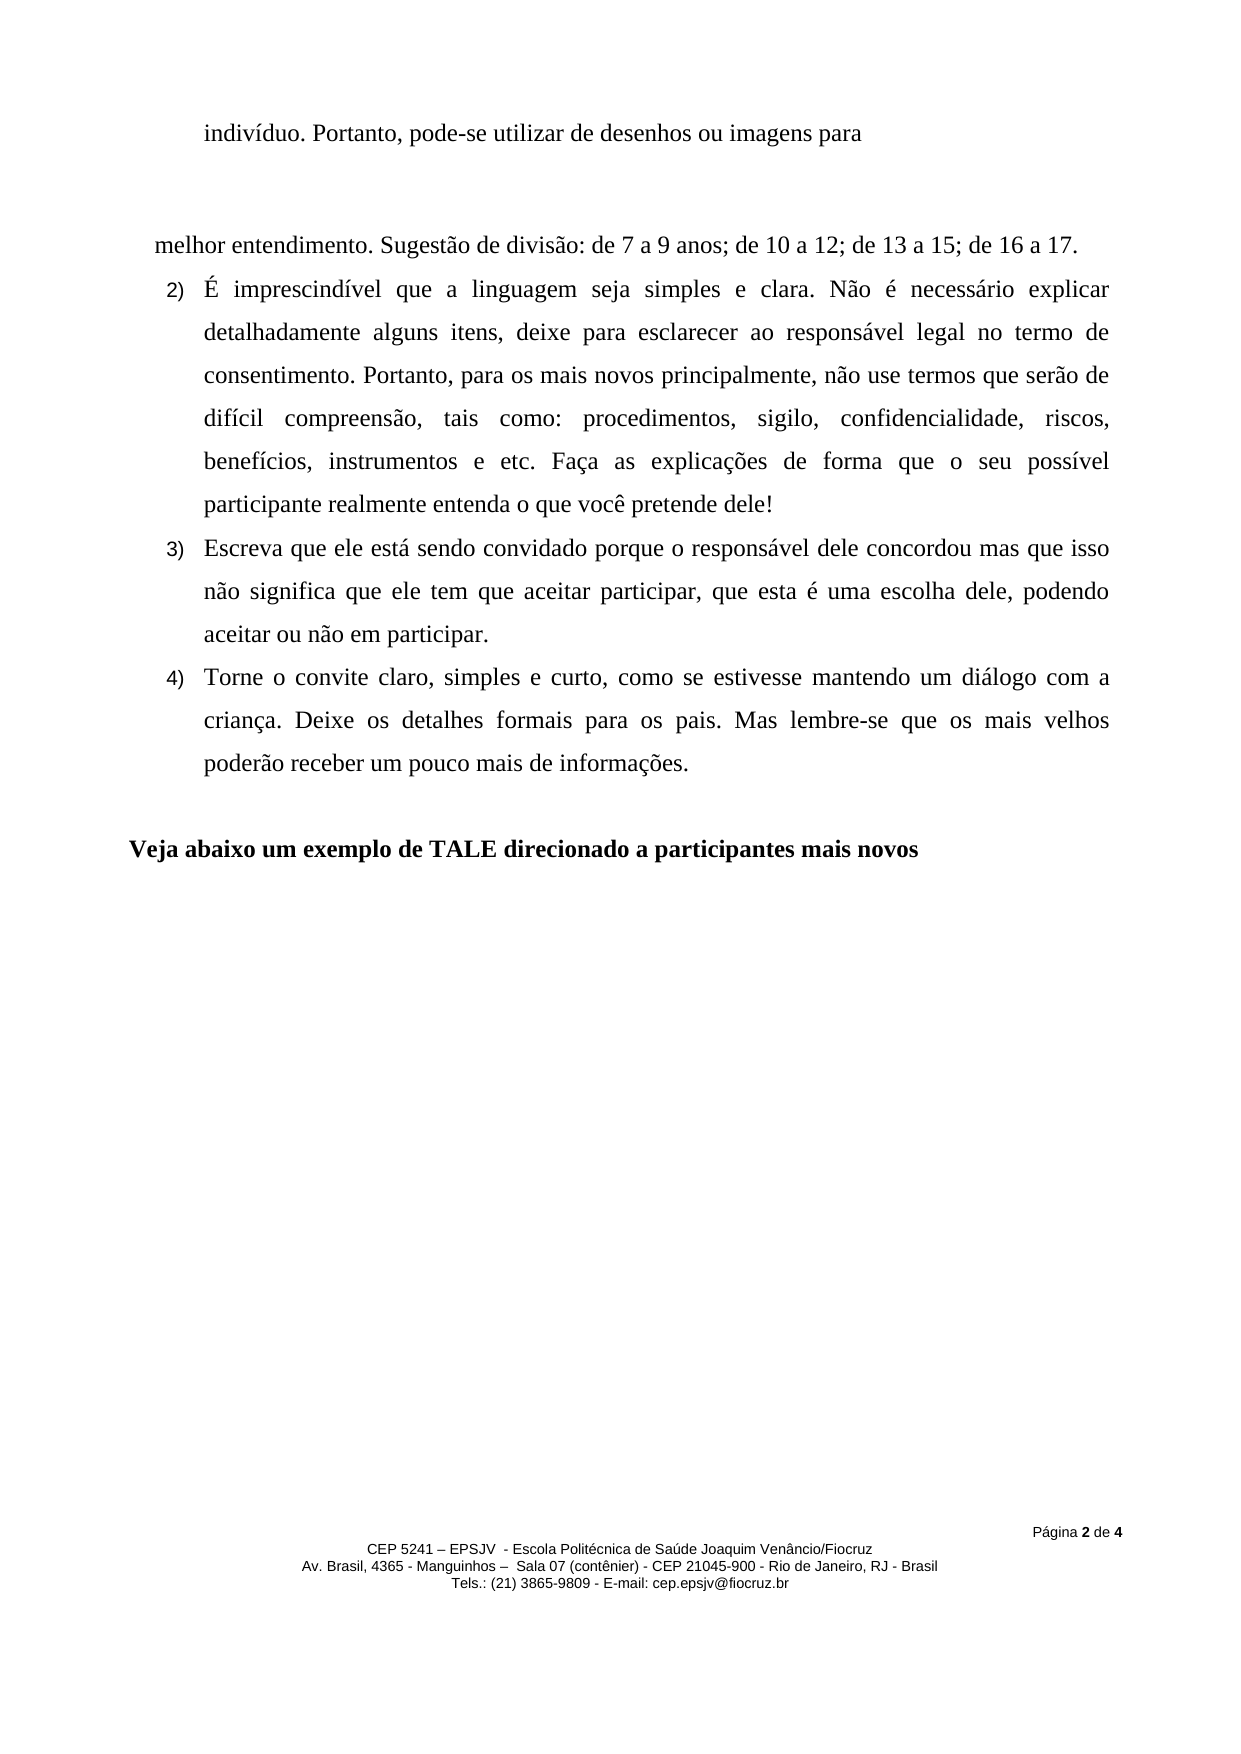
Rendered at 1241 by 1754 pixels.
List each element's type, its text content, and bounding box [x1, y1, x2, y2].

list Torne o convite claro, simples e curto, como se estivesse mantendo um diálogo com a criança. Deixe os detalhes formais para os pais. Mas lembre-se que os mais velhos poderão receber um pouco mais de informações. [166, 662, 1111, 777]
text Veja abaixo um exemplo de TALE direcionado a participantes mais novos [128, 834, 1122, 863]
list É imprescindível que a linguagem seja simples e clara. Não é necessário explicar detalhadamente alguns itens, deixe para esclarecer ao responsável legal no termo de consentimento. Portanto, para os mais novos principalmente, não use termos que serão de difícil compreensão, tais como: procedimentos, sigilo, confidencialidade, riscos, benefícios, instrumentos e etc. Faça as explicações de forma que o seu possível participante realmente entenda o que você pretende dele! [166, 274, 1110, 518]
list Escreva que ele está sendo convidado porque o responsável dele concordou mas que isso não significa que ele tem que aceitar participar, que esta é uma escolha dele, podendo aceitar ou não em participar. [166, 533, 1110, 648]
list melhor entendimento. Sugestão de divisão: de 7 a 9 anos; de 10 a 12; de 13 a 15; de 16 a 17. [154, 231, 1110, 259]
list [166, 118, 1110, 147]
